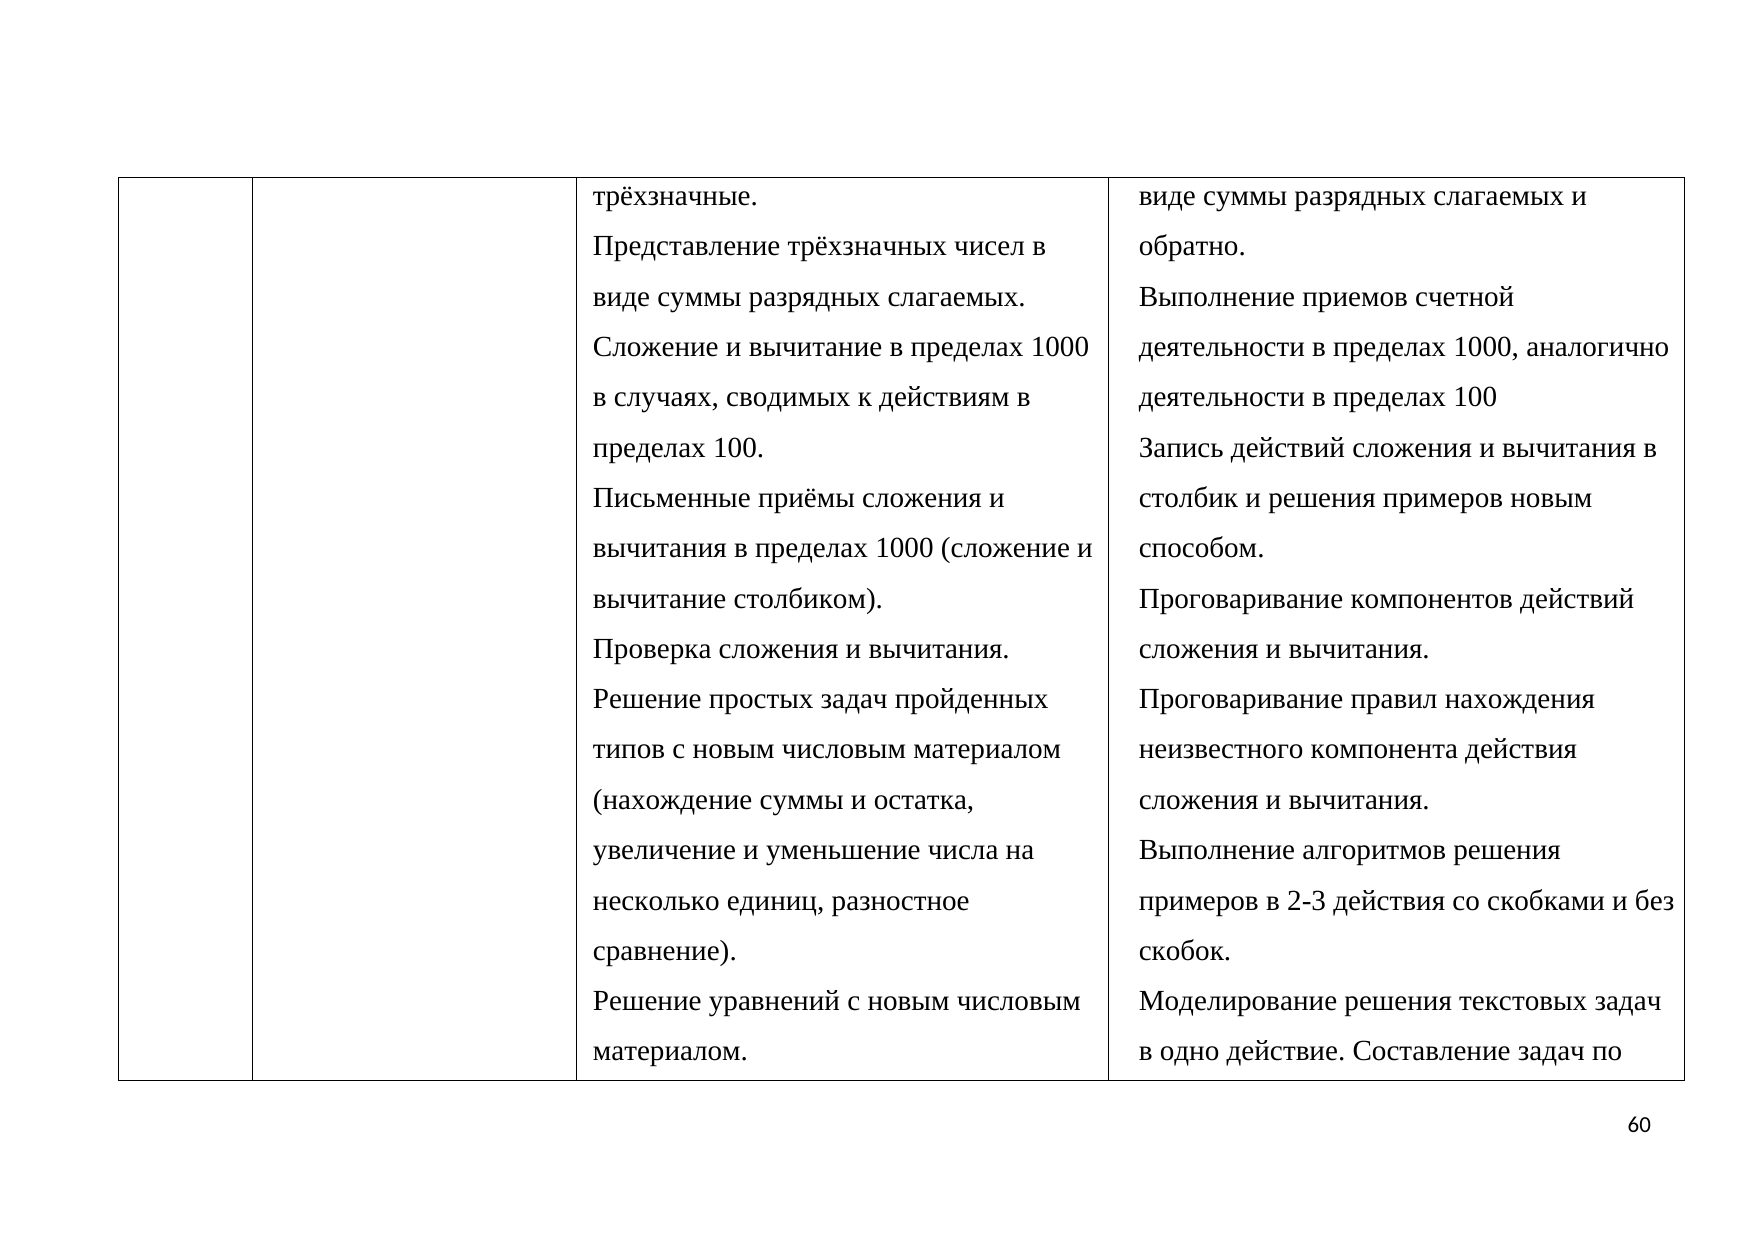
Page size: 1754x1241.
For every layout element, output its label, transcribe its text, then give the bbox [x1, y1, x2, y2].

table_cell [253, 178, 576, 1080]
table_cell 6 [119, 178, 252, 1080]
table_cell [1109, 178, 1684, 1080]
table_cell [577, 178, 1108, 1080]
